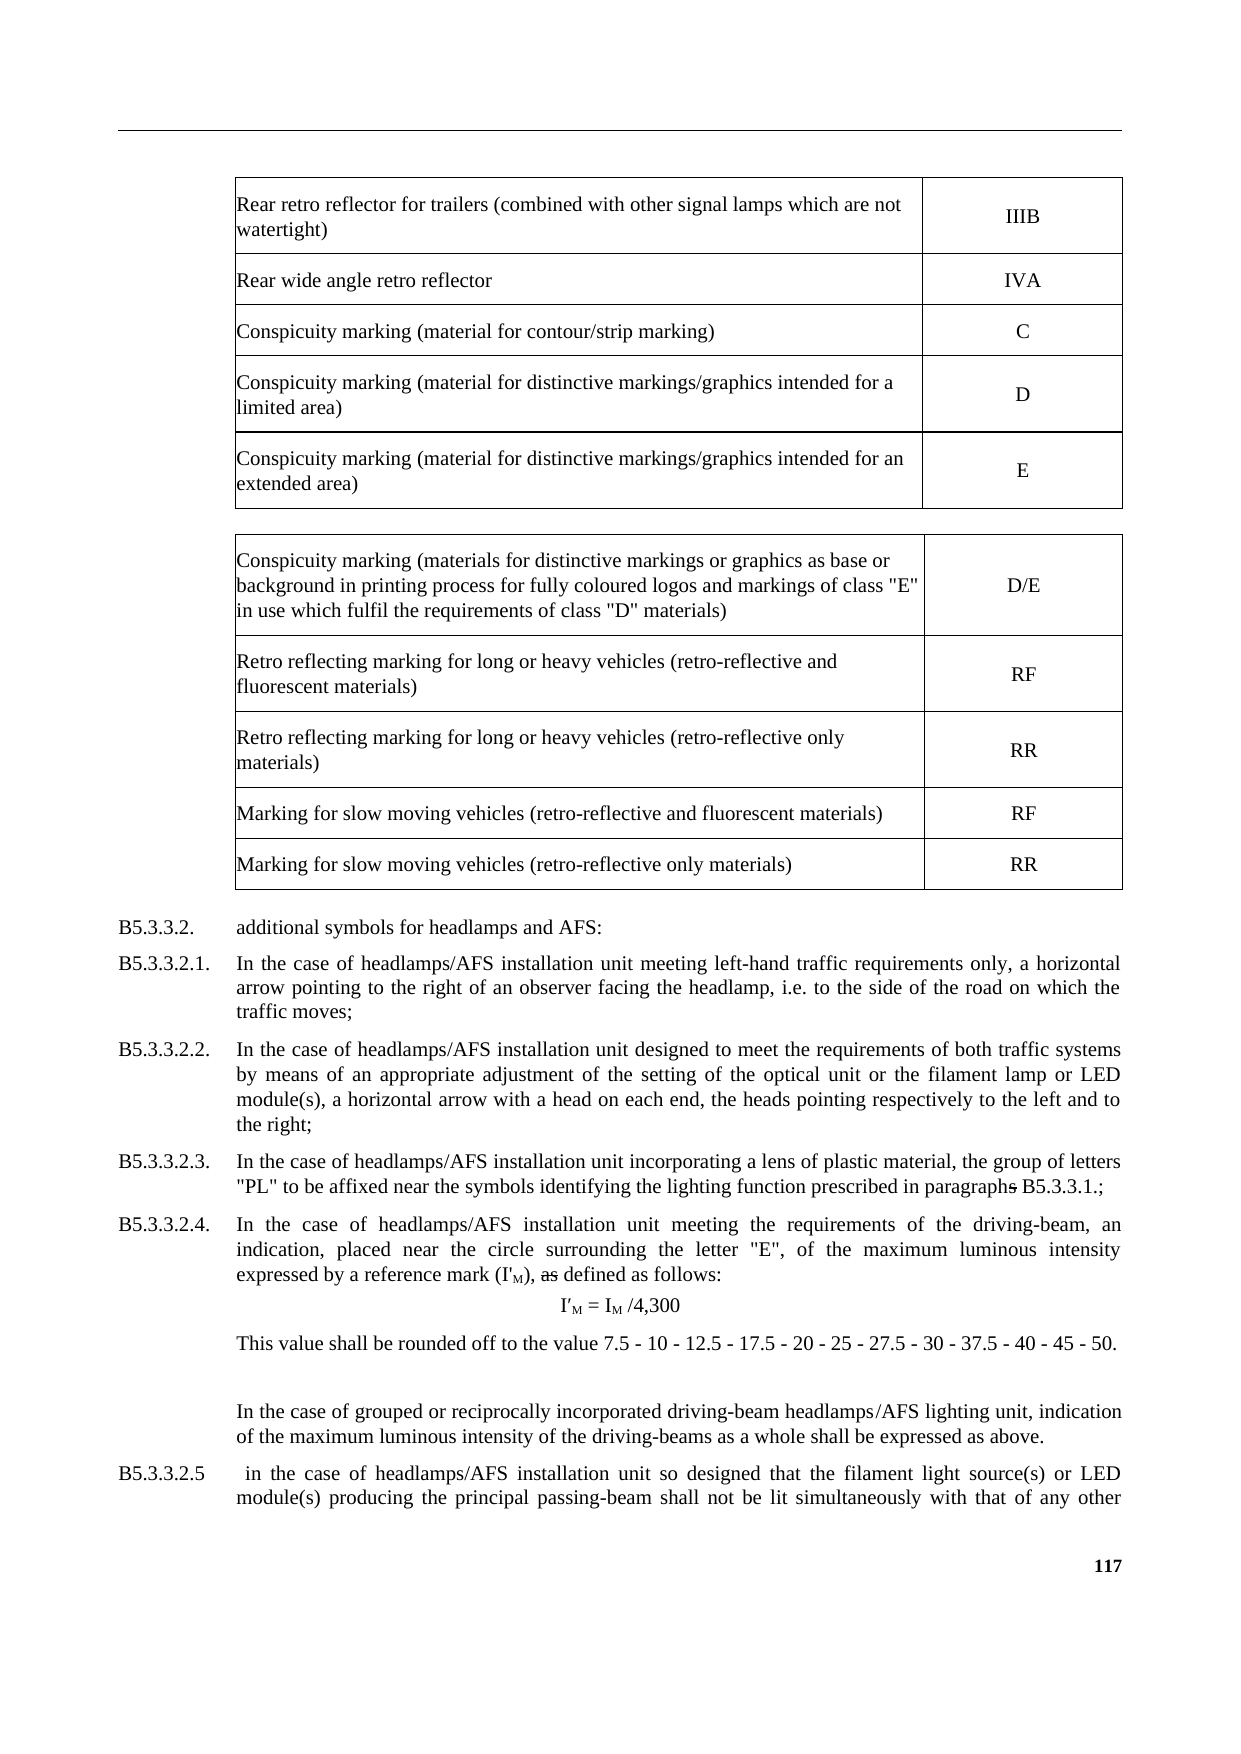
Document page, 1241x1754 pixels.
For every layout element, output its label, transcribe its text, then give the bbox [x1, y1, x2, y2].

text B5.3.3.2.2. In the case of headlamps/AFS installation unit designed to meet the requirements of both traffic systems by means of an appropriate adjustment of the setting of the optical unit or the filament lamp or LED module(s), a horizontal arrow with a head on each end, the heads pointing respectively to the left and to the right; [118, 1036, 1122, 1136]
text This value shall be rounded off to the value 7.5 - 10 - 12.5 - 17.5 - 20 - 25 - 27.5 - 30 - 37.5 - 40 - 45 - 50. [118, 1330, 1122, 1355]
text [118, 1461, 1122, 1509]
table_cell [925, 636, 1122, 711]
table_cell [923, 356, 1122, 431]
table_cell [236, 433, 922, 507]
text I′M = IM /4,300 [236, 1292, 1004, 1317]
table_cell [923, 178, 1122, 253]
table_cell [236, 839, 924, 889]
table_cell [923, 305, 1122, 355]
text B5.3.3.2.3. In the case of headlamps/AFS installation unit incorporating a lens of plastic material, the group of letters "PL" to be affixed near the symbols identifying the lighting function prescribed in paragraphs B5.3.3.1.; [118, 1148, 1122, 1198]
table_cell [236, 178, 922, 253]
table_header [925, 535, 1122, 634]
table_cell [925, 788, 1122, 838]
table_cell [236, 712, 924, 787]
text B5.3.3.2. additional symbols for headlamps and AFS: [118, 915, 1122, 939]
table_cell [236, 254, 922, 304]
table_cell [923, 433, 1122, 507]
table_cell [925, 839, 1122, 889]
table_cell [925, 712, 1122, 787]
text B5.3.3.2.4. In the case of headlamps/AFS installation unit meeting the requirements of the driving-beam, an indication, placed near the circle surrounding the letter "E", of the maximum luminous intensity expressed by a reference mark (I'M), as defined as follows: [118, 1211, 1122, 1286]
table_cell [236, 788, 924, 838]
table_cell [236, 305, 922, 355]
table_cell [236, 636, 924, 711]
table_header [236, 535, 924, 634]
text B5.3.3.2.1. In the case of headlamps/AFS installation unit meeting left-hand traffic requirements only, a horizontal arrow pointing to the right of an observer facing the headlamp, i.e. to the side of the road on which the traffic moves; [118, 951, 1122, 1023]
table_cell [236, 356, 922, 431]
text In the case of grouped or reciprocally incorporated driving-beam headlamps/AFS lighting unit, indication of the maximum luminous intensity of the driving-beams as a whole shall be expressed as above. [118, 1398, 1122, 1448]
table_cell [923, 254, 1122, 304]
